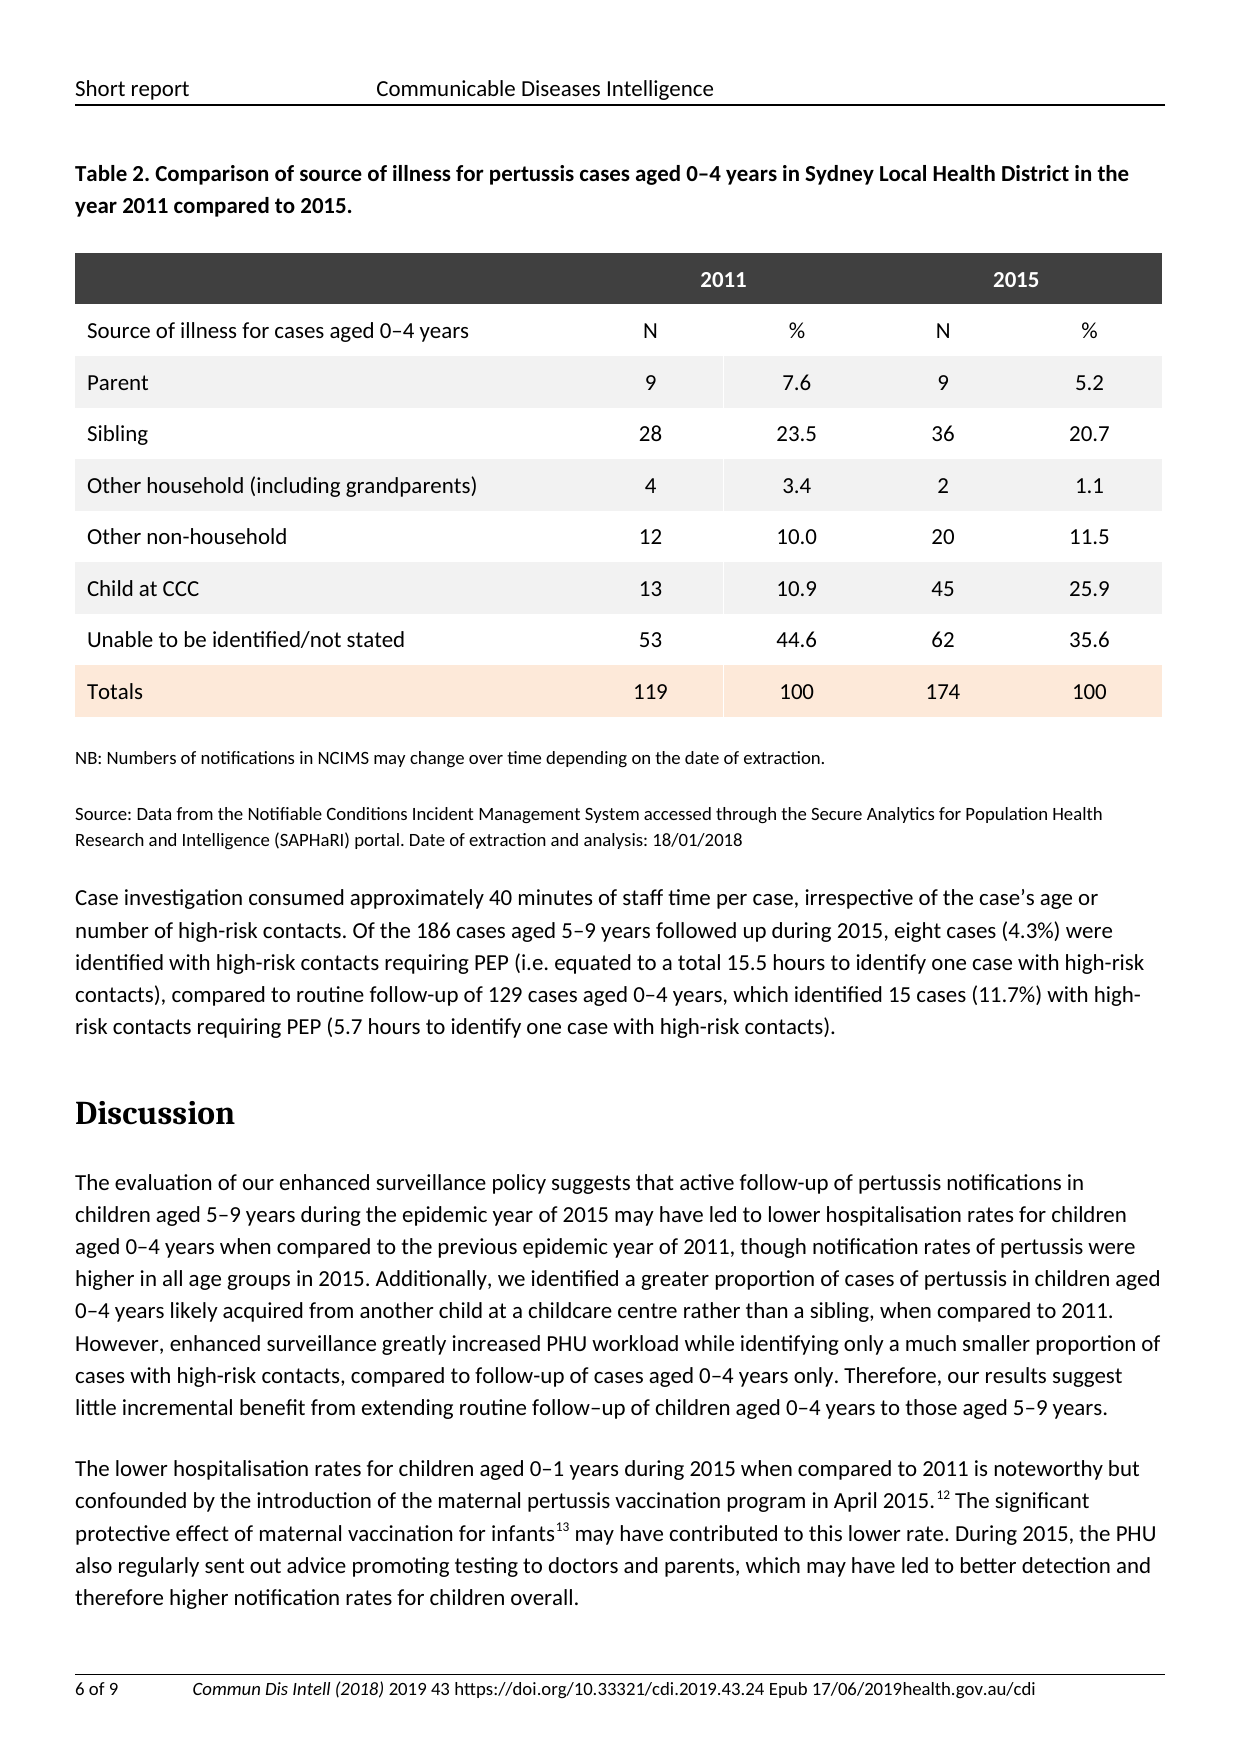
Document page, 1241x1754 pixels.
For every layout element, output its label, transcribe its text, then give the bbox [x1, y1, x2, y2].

table_cell 20 [870, 511, 1016, 562]
table_cell 36 [870, 408, 1016, 459]
table_cell 10.9 [724, 562, 870, 614]
table_cell Totals [75, 665, 577, 717]
table_cell 53 [577, 614, 723, 665]
text Source: Data from the Notifiable Conditions Incident Management System accessed through the Secure Analytics for Population Health Research and Intelligence (SAPHaRI) portal. Date of extraction and analysis: 18/01/2018 [75, 802, 1165, 851]
table_cell 25.9 [1016, 562, 1162, 614]
table_cell 11.5 [1016, 511, 1162, 562]
table_cell 9 [870, 356, 1016, 408]
table_cell Other household (including grandparents) [75, 459, 577, 511]
table_cell 7.6 [724, 356, 870, 408]
table_cell % [724, 305, 870, 356]
table_cell 10.0 [724, 511, 870, 562]
table_cell N [870, 305, 1016, 356]
table_cell 1.1 [1016, 459, 1162, 511]
text Table 2. Comparison of source of illness for pertussis cases aged 0–4 years in Sydney Local Health District in the year 2011 compared to 2015. [75, 159, 1165, 219]
table_cell 12 [577, 511, 723, 562]
table_cell Sibling [75, 408, 577, 459]
table_cell Child at CCC [75, 562, 577, 614]
table_header 2011 [577, 253, 870, 304]
table_cell 44.6 [724, 614, 870, 665]
text The evaluation of our enhanced surveillance policy suggests that active follow-up of pertussis notifications in children aged 5–9 years during the epidemic year of 2015 may have led to lower hospitalisation rates for children aged 0–4 years when compared to the previous epidemic year of 2011, though notification rates of pertussis were higher in all age groups in 2015. Additionally, we identified a greater proportion of cases of pertussis in children aged 0–4 years likely acquired from another child at a childcare centre rather than a sibling, when compared to 2011. However, enhanced surveillance greatly increased PHU workload while identifying only a much smaller proportion of cases with high-risk contacts, compared to follow-up of cases aged 0–4 years only. Therefore, our results suggest little incremental benefit from extending routine follow–up of children aged 0–4 years to those aged 5–9 years. [75, 1168, 1165, 1421]
table_cell 100 [724, 665, 870, 717]
subtitle Discussion [75, 1094, 1165, 1133]
table_cell 100 [1016, 665, 1162, 717]
text NB: Numbers of notifications in NCIMS may change over time depending on the date of extraction. [75, 746, 1165, 769]
table_cell 2 [870, 459, 1016, 511]
table_cell 13 [577, 562, 723, 614]
table_cell Unable to be identified/not stated [75, 614, 577, 665]
table_cell 5.2 [1016, 356, 1162, 408]
table_cell 9 [577, 356, 723, 408]
table_cell % [1016, 305, 1162, 356]
table_header 2015 [870, 253, 1162, 304]
table_cell 28 [577, 408, 723, 459]
table_cell 62 [870, 614, 1016, 665]
table_cell 3.4 [724, 459, 870, 511]
table_cell 174 [870, 665, 1016, 717]
table_cell Other non-household [75, 511, 577, 562]
table_header [75, 253, 577, 304]
table_cell N [577, 305, 723, 356]
table_cell 23.5 [724, 408, 870, 459]
text The lower hospitalisation rates for children aged 0–1 years during 2015 when compared to 2011 is noteworthy but confounded by the introduction of the maternal pertussis vaccination program in April 2015.12 The significant protective effect of maternal vaccination for infants13 may have contributed to this lower rate. During 2015, the PHU also regularly sent out advice promoting testing to doctors and parents, which may have led to better detection and therefore higher notification rates for children overall. [75, 1454, 1165, 1611]
table_cell 4 [577, 459, 723, 511]
table_cell 20.7 [1016, 408, 1162, 459]
table_cell 119 [577, 665, 723, 717]
text Case investigation consumed approximately 40 minutes of staff time per case, irrespective of the case’s age or number of high-risk contacts. Of the 186 cases aged 5–9 years followed up during 2015, eight cases (4.3%) were identified with high-risk contacts requiring PEP (i.e. equated to a total 15.5 hours to identify one case with high-risk contacts), compared to routine follow-up of 129 cases aged 0–4 years, which identified 15 cases (11.7%) with high-risk contacts requiring PEP (5.7 hours to identify one case with high-risk contacts). [75, 883, 1165, 1040]
table_cell Parent [75, 356, 577, 408]
table_cell 45 [870, 562, 1016, 614]
table_cell Source of illness for cases aged 0–4 years [75, 305, 577, 356]
table_cell 35.6 [1016, 614, 1162, 665]
